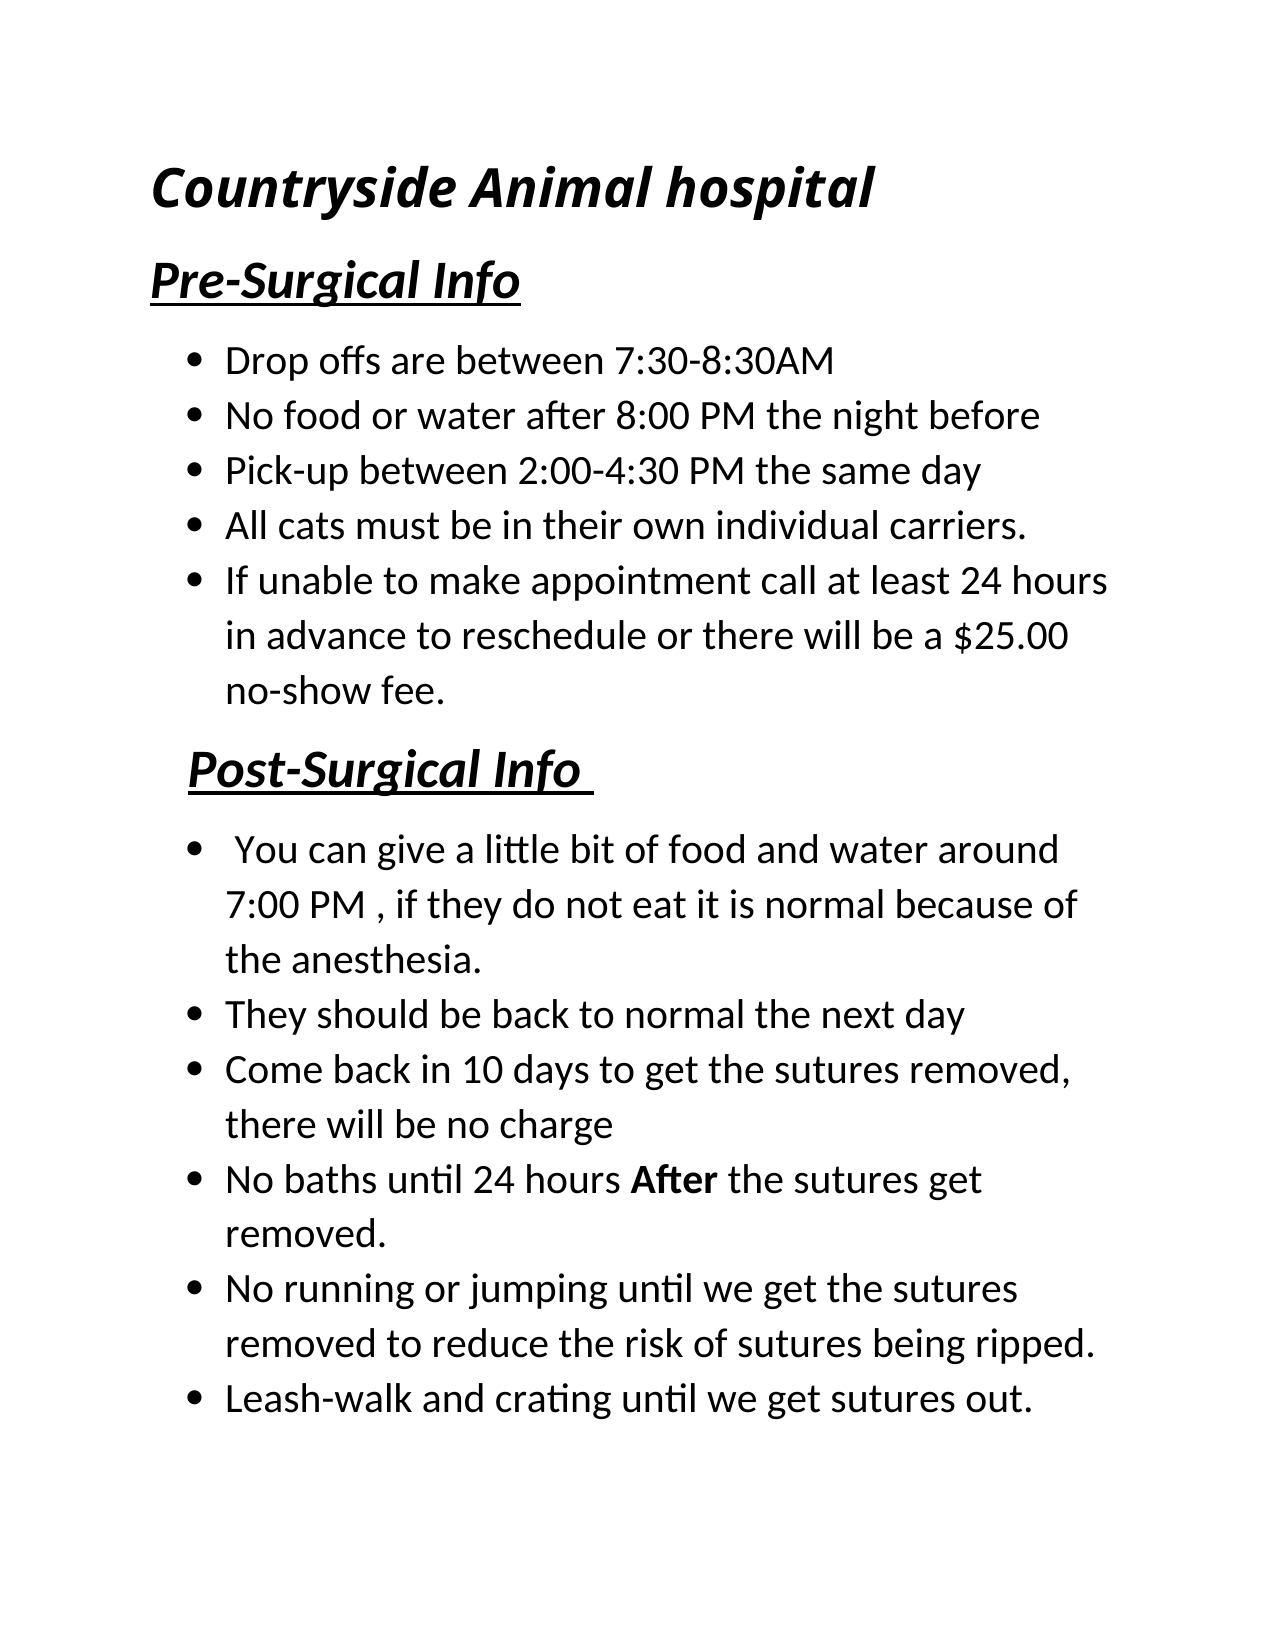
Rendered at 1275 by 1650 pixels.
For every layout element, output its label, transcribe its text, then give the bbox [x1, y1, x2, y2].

list If unable to make appointment call at least 24 hours in advance to reschedule or there will be a $25.00 no-show fee. [187, 554, 1125, 714]
list No running or jumping until we get the sutures removed to reduce the risk of sutures being ripped. [187, 1262, 1125, 1368]
list They should be back to normal the next day [187, 988, 1125, 1039]
list Come back in 10 days to get the sutures removed, there will be no charge [187, 1043, 1125, 1148]
list Pick-up between 2:00-4:30 PM the same day [187, 444, 1125, 495]
list No food or water after 8:00 PM the night before [187, 389, 1125, 440]
list Leash-walk and crating until we get sutures out. [187, 1372, 1125, 1423]
list All cats must be in their own individual carriers. [187, 499, 1125, 550]
list You can give a little bit of food and water around 7:00 PM , if they do not eat it is normal because of the anesthesia. [187, 823, 1125, 984]
list Drop offs are between 7:30-8:30AM [187, 334, 1125, 385]
list No baths until 24 hours After the sutures get removed. [187, 1153, 1125, 1258]
text Pre-Surgical Info [150, 246, 1125, 312]
text Countryside Animal hospital [150, 150, 1125, 224]
text Post-Surgical Info [187, 735, 1125, 801]
